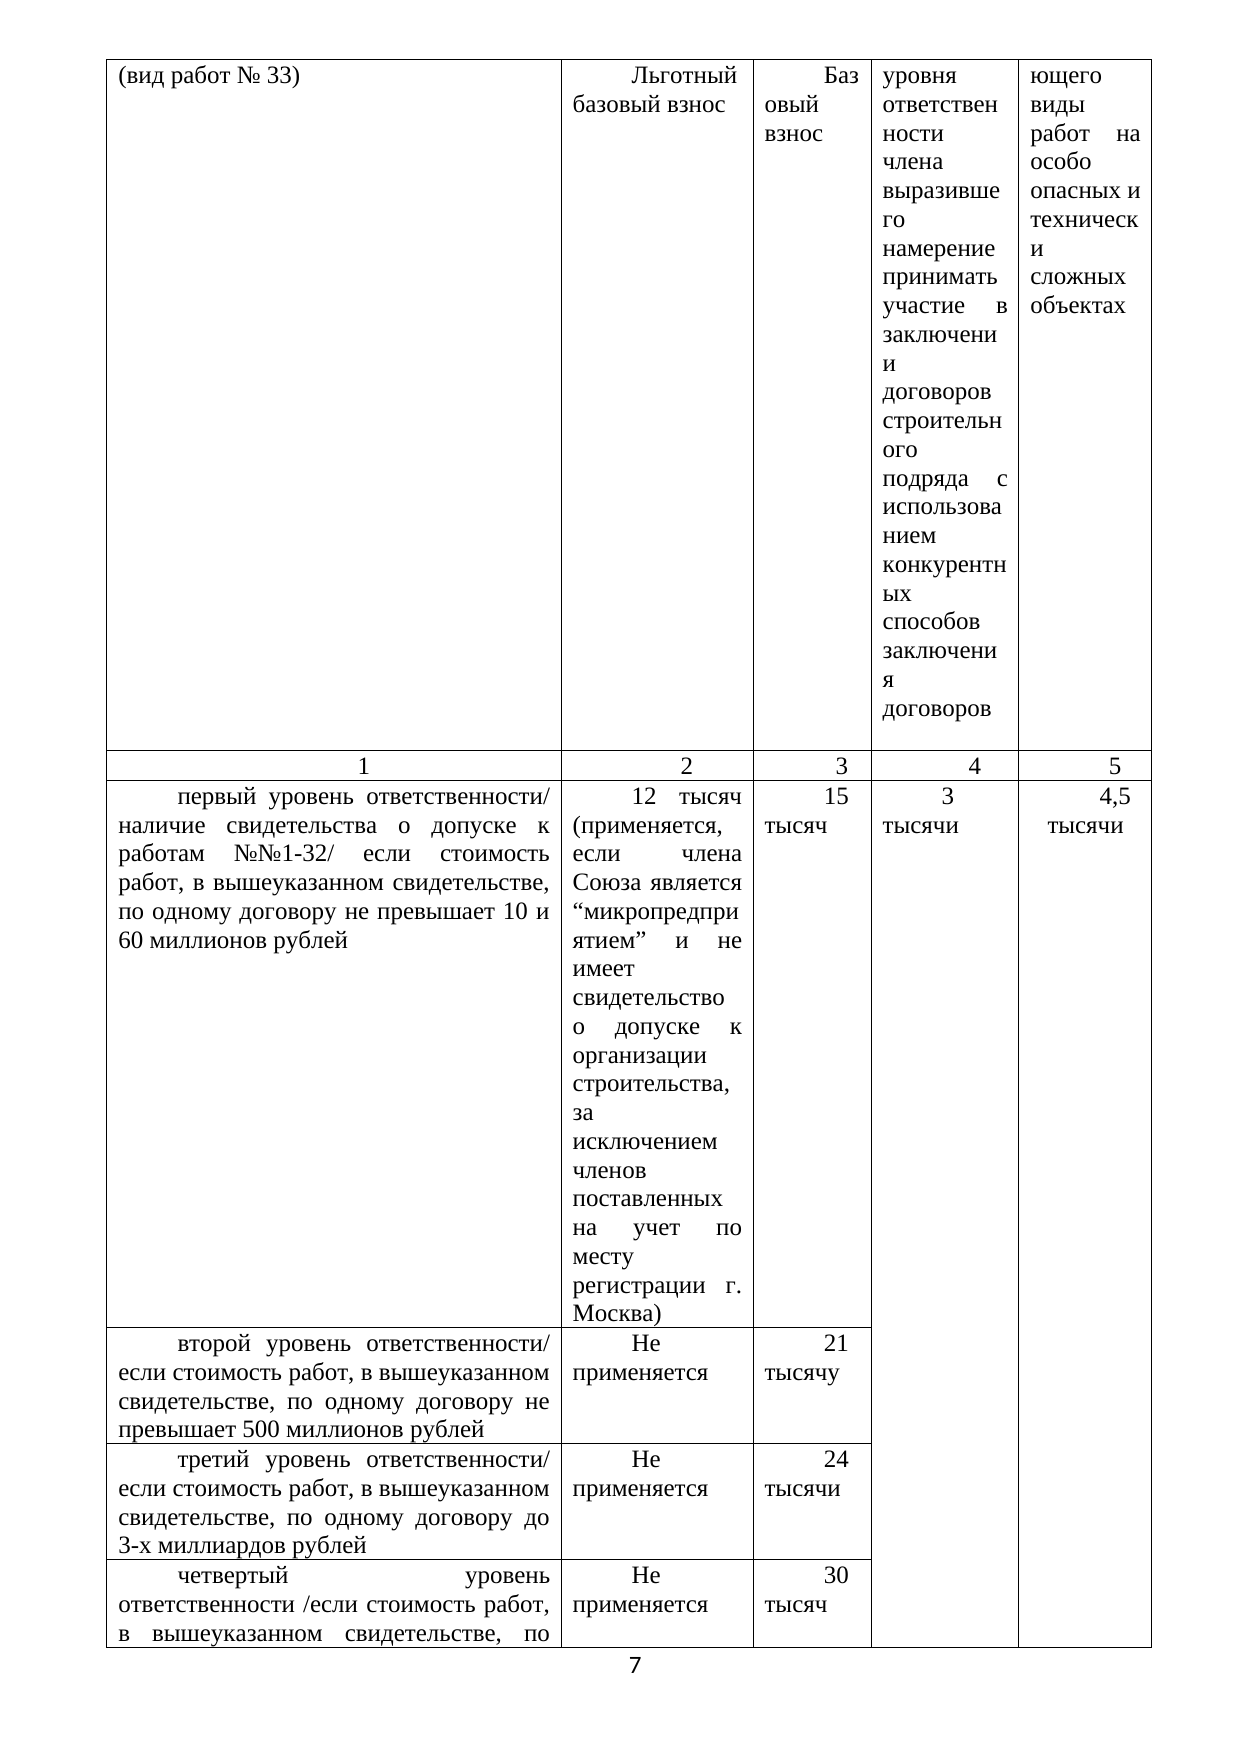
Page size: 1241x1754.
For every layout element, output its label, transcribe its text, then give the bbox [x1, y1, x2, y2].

table_cell 1 [107, 751, 561, 780]
table_cell третий уровень ответственности/ если стоимость работ, в вышеуказанном свидетельстве, по одному договору до 3-х миллиардов рублей [107, 1444, 561, 1559]
table_cell 4 [872, 751, 1018, 780]
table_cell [107, 1560, 561, 1647]
table_cell Базовый взнос [754, 60, 871, 750]
table_cell 2 [562, 751, 753, 780]
table_cell 3 [754, 751, 871, 780]
table_cell 21 тысячу [754, 1328, 871, 1443]
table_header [107, 60, 561, 750]
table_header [1019, 60, 1151, 750]
table_cell 12 тысяч (применяется, если члена Союза является “микропредприятием” и не имеет свидетельство о допуске к организации строительства, за исключением членов поставленных на учет по месту регистрации г. Москва) [562, 781, 753, 1327]
table_cell 24 тысячи [754, 1444, 871, 1559]
table_cell первый уровень ответственности/ наличие свидетельства о допуске к работам №№1-32/ если стоимость работ, в вышеуказанном свидетельстве, по одному договору не превышает 10 и 60 миллионов рублей [107, 781, 561, 1327]
table_cell 4,5 тысячи [1019, 781, 1151, 1647]
table_cell 30 тысяч [754, 1560, 871, 1647]
table_cell Льготный базовый взнос [562, 60, 753, 750]
table_cell второй уровень ответственности/ если стоимость работ, в вышеуказанном свидетельстве, по одному договору не превышает 500 миллионов рублей [107, 1328, 561, 1443]
table_cell Не применяется [562, 1560, 753, 1647]
table_cell 3 тысячи [872, 781, 1018, 1647]
table_cell Не применяется [562, 1328, 753, 1443]
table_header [872, 60, 1018, 750]
table_cell 15 тысяч [754, 781, 871, 1327]
table_cell Не применяется [562, 1444, 753, 1559]
table_cell 5 [1019, 751, 1151, 780]
